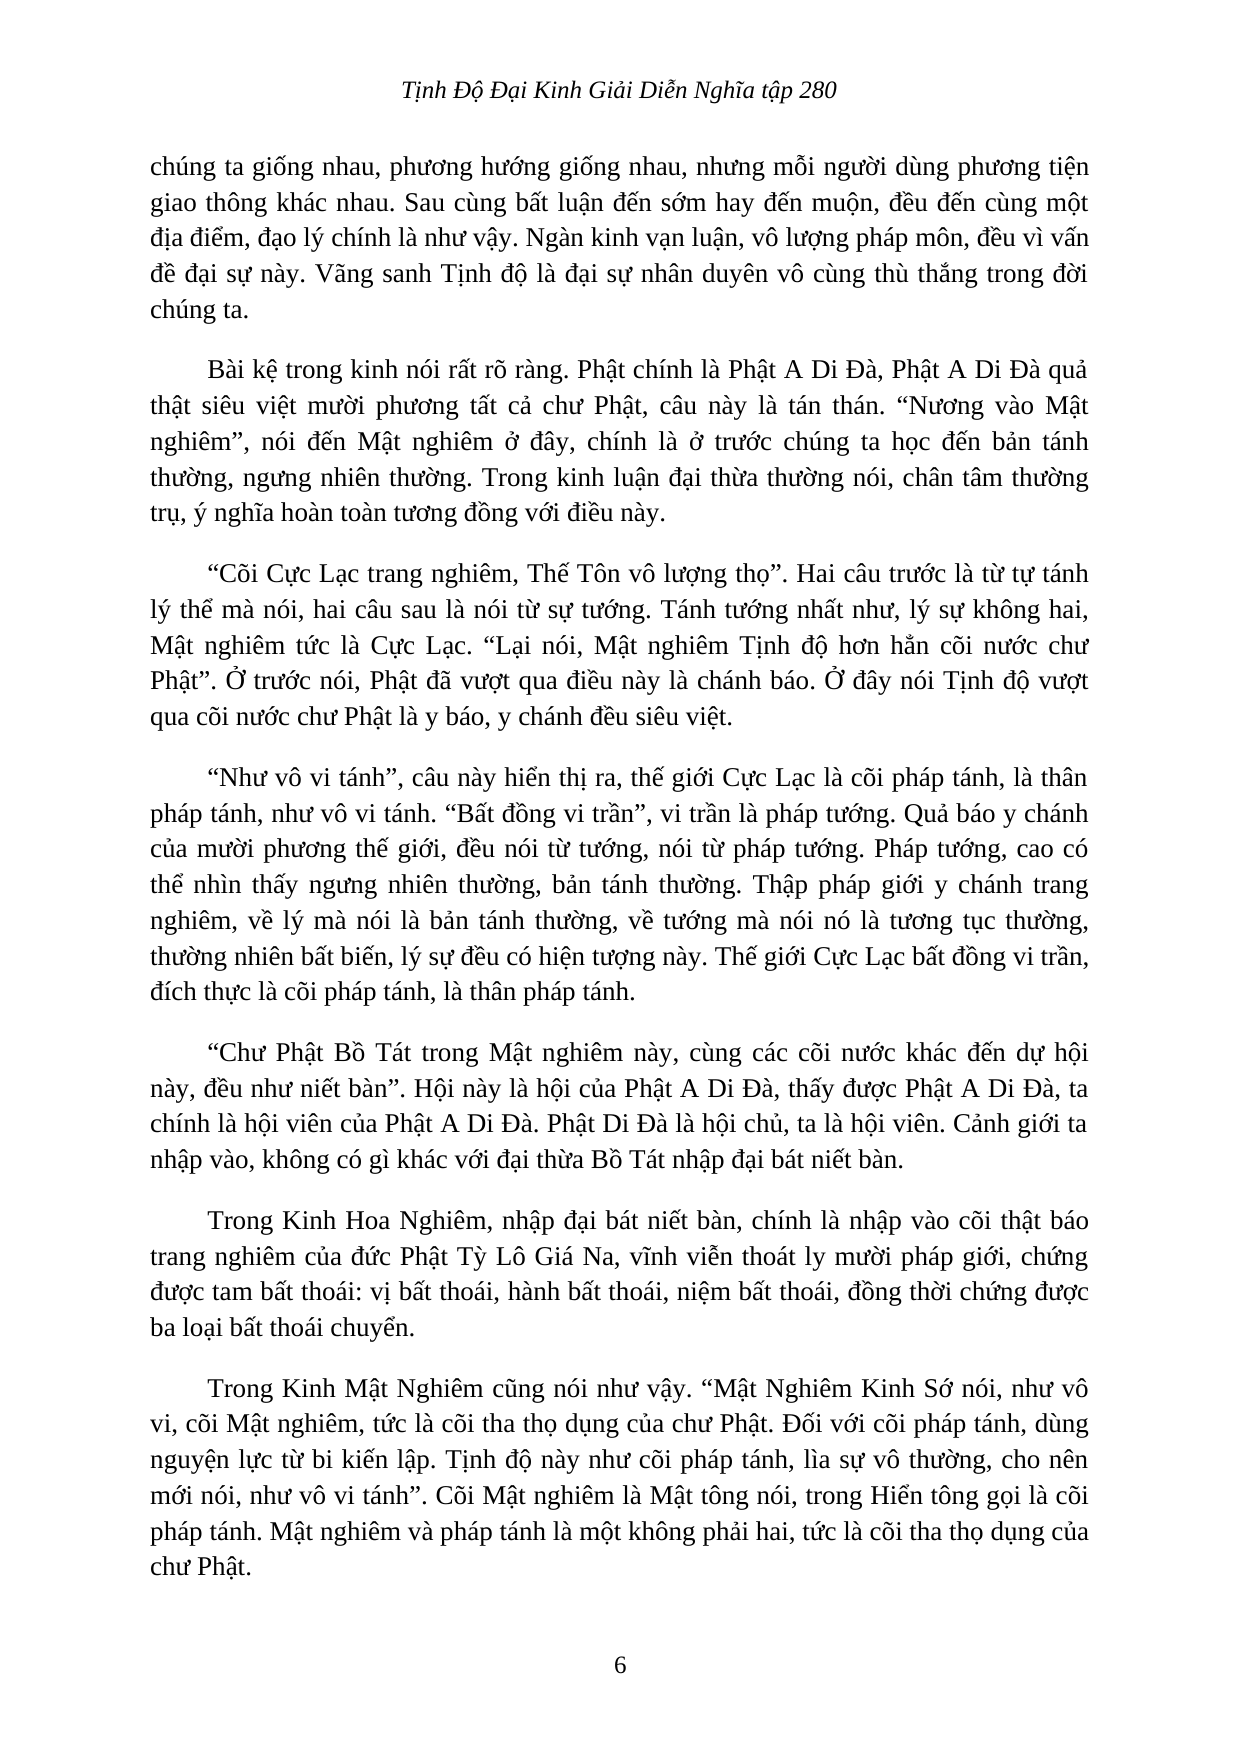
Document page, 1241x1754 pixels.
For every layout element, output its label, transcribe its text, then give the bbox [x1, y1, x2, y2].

text “Chư Phật Bồ Tát trong Mật nghiêm này, cùng các cõi nước khác đến dự hội này, đều như niết bàn”. Hội này là hội của Phật A Di Đà, thấy được Phật A Di Đà, ta chính là hội viên của Phật A Di Đà. Phật Di Đà là hội chủ, ta là hội viên. Cảnh giới ta nhập vào, không có gì khác với đại thừa Bồ Tát nhập đại bát niết bàn. [150, 1036, 1090, 1174]
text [150, 150, 1090, 324]
text “Như vô vi tánh”, câu này hiển thị ra, thế giới Cực Lạc là cõi pháp tánh, là thân pháp tánh, như vô vi tánh. “Bất đồng vi trần”, vi trần là pháp tướng. Quả báo y chánh của mười phương thế giới, đều nói từ tướng, nói từ pháp tướng. Pháp tướng, cao có thể nhìn thấy ngưng nhiên thường, bản tánh thường. Thập pháp giới y chánh trang nghiêm, về lý mà nói là bản tánh thường, về tướng mà nói nó là tương tục thường, thường nhiên bất biến, lý sự đều có hiện tượng này. Thế giới Cực Lạc bất đồng vi trần, đích thực là cõi pháp tánh, là thân pháp tánh. [150, 761, 1090, 1006]
text “Cõi Cực Lạc trang nghiêm, Thế Tôn vô lượng thọ”. Hai câu trước là từ tự tánh lý thể mà nói, hai câu sau là nói từ sự tướng. Tánh tướng nhất như, lý sự không hai, Mật nghiêm tức là Cực Lạc. “Lại nói, Mật nghiêm Tịnh độ hơn hẳn cõi nước chư Phật”. Ở trước nói, Phật đã vượt qua điều này là chánh báo. Ở đây nói Tịnh độ vượt qua cõi nước chư Phật là y báo, y chánh đều siêu việt. [150, 557, 1090, 731]
text Bài kệ trong kinh nói rất rõ ràng. Phật chính là Phật A Di Đà, Phật A Di Đà quả thật siêu việt mười phương tất cả chư Phật, câu này là tán thán. “Nương vào Mật nghiêm”, nói đến Mật nghiêm ở đây, chính là ở trước chúng ta học đến bản tánh thường, ngưng nhiên thường. Trong kinh luận đại thừa thường nói, chân tâm thường trụ, ý nghĩa hoàn toàn tương đồng với điều này. [150, 354, 1090, 528]
text Trong Kinh Hoa Nghiêm, nhập đại bát niết bàn, chính là nhập vào cõi thật báo trang nghiêm của đức Phật Tỳ Lô Giá Na, vĩnh viễn thoát ly mười pháp giới, chứng được tam bất thoái: vị bất thoái, hành bất thoái, niệm bất thoái, đồng thời chứng được ba loại bất thoái chuyển. [150, 1204, 1090, 1342]
text Trong Kinh Mật Nghiêm cũng nói như vậy. “Mật Nghiêm Kinh Sớ nói, như vô vi, cõi Mật nghiêm, tức là cõi tha thọ dụng của chư Phật. Đối với cõi pháp tánh, dùng nguyện lực từ bi kiến lập. Tịnh độ này như cõi pháp tánh, lìa sự vô thường, cho nên mới nói, như vô vi tánh”. Cõi Mật nghiêm là Mật tông nói, trong Hiển tông gọi là cõi pháp tánh. Mật nghiêm và pháp tánh là một không phải hai, tức là cõi tha thọ dụng của chư Phật. [150, 1372, 1090, 1582]
